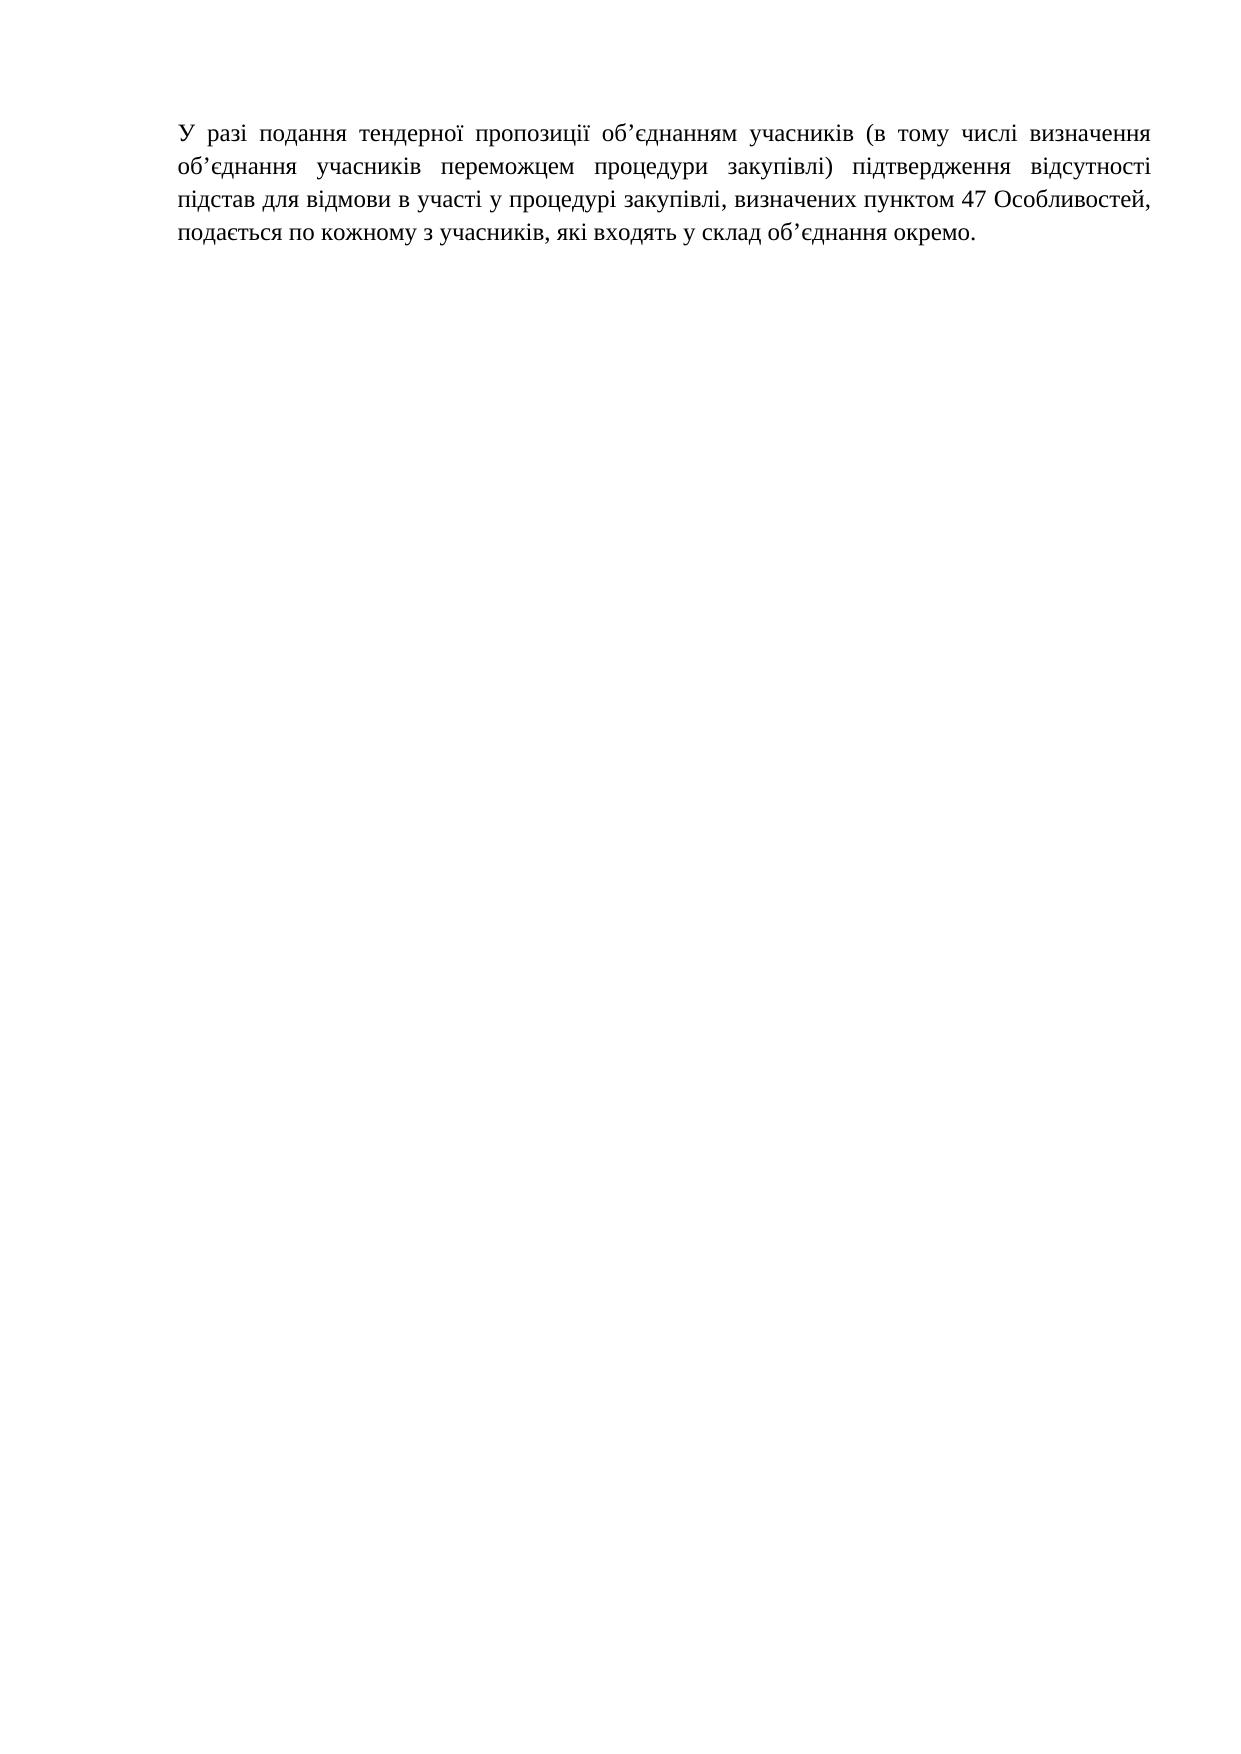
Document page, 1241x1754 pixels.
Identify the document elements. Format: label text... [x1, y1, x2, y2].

text У разі подання тендерної пропозиції об’єднанням учасників (в тому числі визначення об’єднання учасників переможцем процедури закупівлі) підтвердження відсутності підстав для відмови в участі у процедурі закупівлі, визначених пунктом 47 Особливостей, подається по кожному з учасників, які входять у склад об’єднання окремо. [177, 118, 1152, 246]
